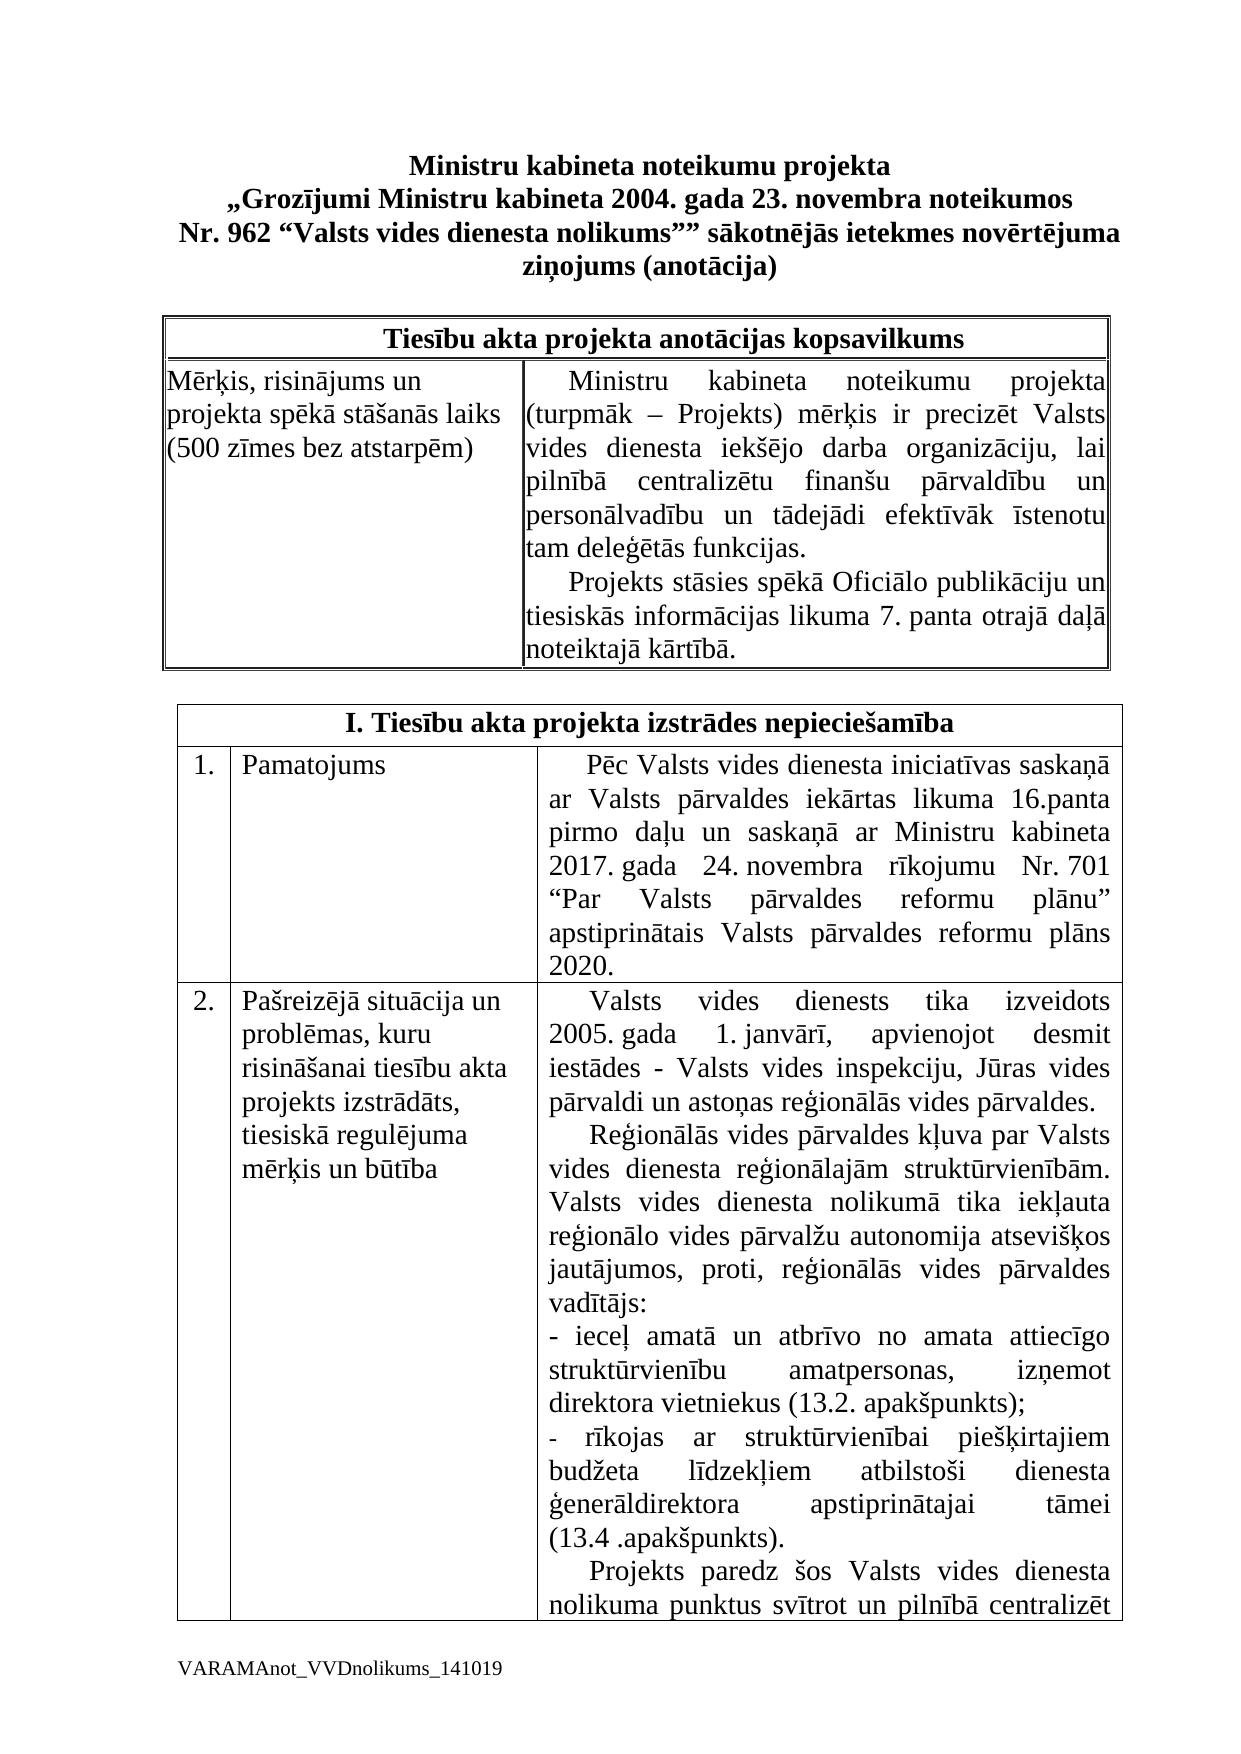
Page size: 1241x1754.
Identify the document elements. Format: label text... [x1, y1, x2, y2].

table_cell 1. [178, 747, 230, 982]
text „Grozījumi Ministru kabineta 2004. gada 23. novembra noteikumos Nr. 962 “Valsts vides dienesta nolikums”” sākotnējās ietekmes novērtējuma ziņojums (anotācija) [177, 181, 1122, 282]
table_cell Ministru kabineta noteikumu projekta (turpmāk – Projekts) mērķis ir precizēt Valsts vides dienesta iekšējo darba organizāciju, lai pilnībā centralizētu finanšu pārvaldību un personālvadību un tādejādi efektīvāk īstenotu tam deleģētās funkcijas. Projekts stāsies spēkā Oficiālo publikāciju un tiesiskās informācijas likuma 7. panta otrajā daļā noteiktajā kārtībā. [523, 357, 1108, 667]
table_header Tiesību akta projekta anotācijas kopsavilkums [166, 319, 1107, 357]
table_cell Pamatojums [231, 747, 537, 982]
table_header I. Tiesību akta projekta izstrādes nepieciešamība [178, 705, 1122, 746]
table_cell Mērķis, risinājums un projekta spēkā stāšanās laiks (500 zīmes bez atstarpēm) [166, 357, 523, 667]
text Ministru kabineta noteikumu projekta [177, 148, 1122, 181]
table_cell Pēc Valsts vides dienesta iniciatīvas saskaņā ar Valsts pārvaldes iekārtas likuma 16.panta pirmo daļu un saskaņā ar Ministru kabineta 2017. gada 24. novembra rīkojumu Nr. 701 “Par Valsts pārvaldes reformu plānu” apstiprinātais Valsts pārvaldes reformu plāns 2020. [538, 747, 1122, 982]
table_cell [538, 983, 1122, 1620]
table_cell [231, 983, 537, 1620]
table_cell 2. [178, 983, 230, 1620]
